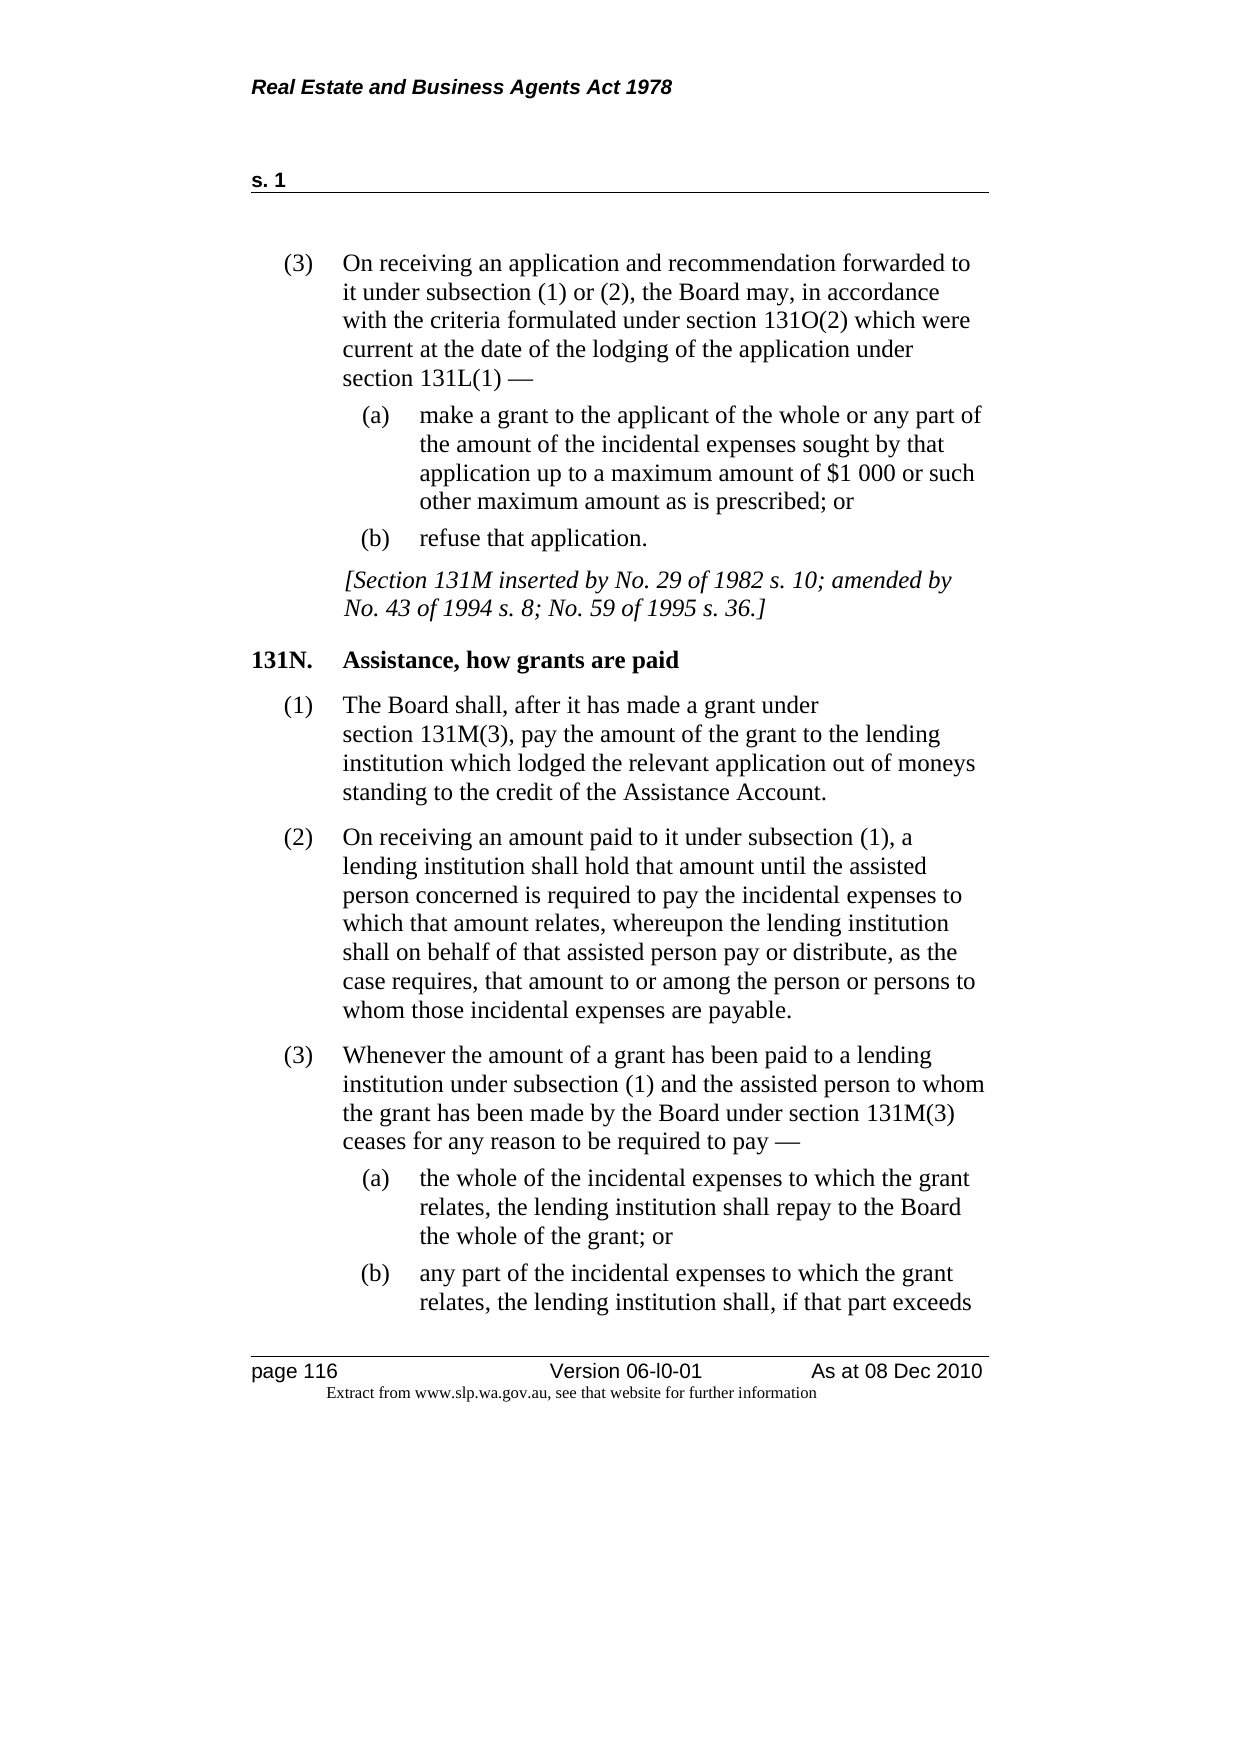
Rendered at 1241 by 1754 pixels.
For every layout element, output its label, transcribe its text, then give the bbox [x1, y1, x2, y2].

text (2) On receiving an amount paid to it under subsection (1), a lending institution shall hold that amount until the assisted person concerned is required to pay the incidental expenses to which that amount relates, whereupon the lending institution shall on behalf of that assisted person pay or distribute, as the case requires, that amount to or among the person or persons to whom those incidental expenses are payable. [251, 822, 989, 1023]
text (b) refuse that application. [251, 523, 989, 552]
text (a) the whole of the incidental expenses to which the grant relates, the lending institution shall repay to the Board the whole of the grant; or [251, 1163, 989, 1250]
subtitle 131N. Assistance, how grants are paid [251, 645, 989, 674]
text (3) On receiving an application and recommendation forwarded to it under subsection (1) or (2), the Board may, in accordance with the criteria formulated under section 131O(2) which were current at the date of the lodging of the application under section 131L(1) — [251, 248, 989, 392]
text [Section 131M inserted by No. 29 of 1982 s. 10; amended by No. 43 of 1994 s. 8; No. 59 of 1995 s. 36.] [251, 565, 989, 622]
text (1) The Board shall, after it has made a grant under section 131M(3), pay the amount of the grant to the lending institution which lodged the relevant application out of moneys standing to the credit of the Assistance Account. [251, 691, 989, 806]
text (3) Whenever the amount of a grant has been paid to a lending institution under subsection (1) and the assisted person to whom the grant has been made by the Board under section 131M(3) ceases for any reason to be required to pay — [251, 1040, 989, 1155]
text (a) make a grant to the applicant of the whole or any part of the amount of the incidental expenses sought by that application up to a maximum amount of $1 000 or such other maximum amount as is prescribed; or [251, 400, 989, 515]
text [251, 1258, 989, 1316]
